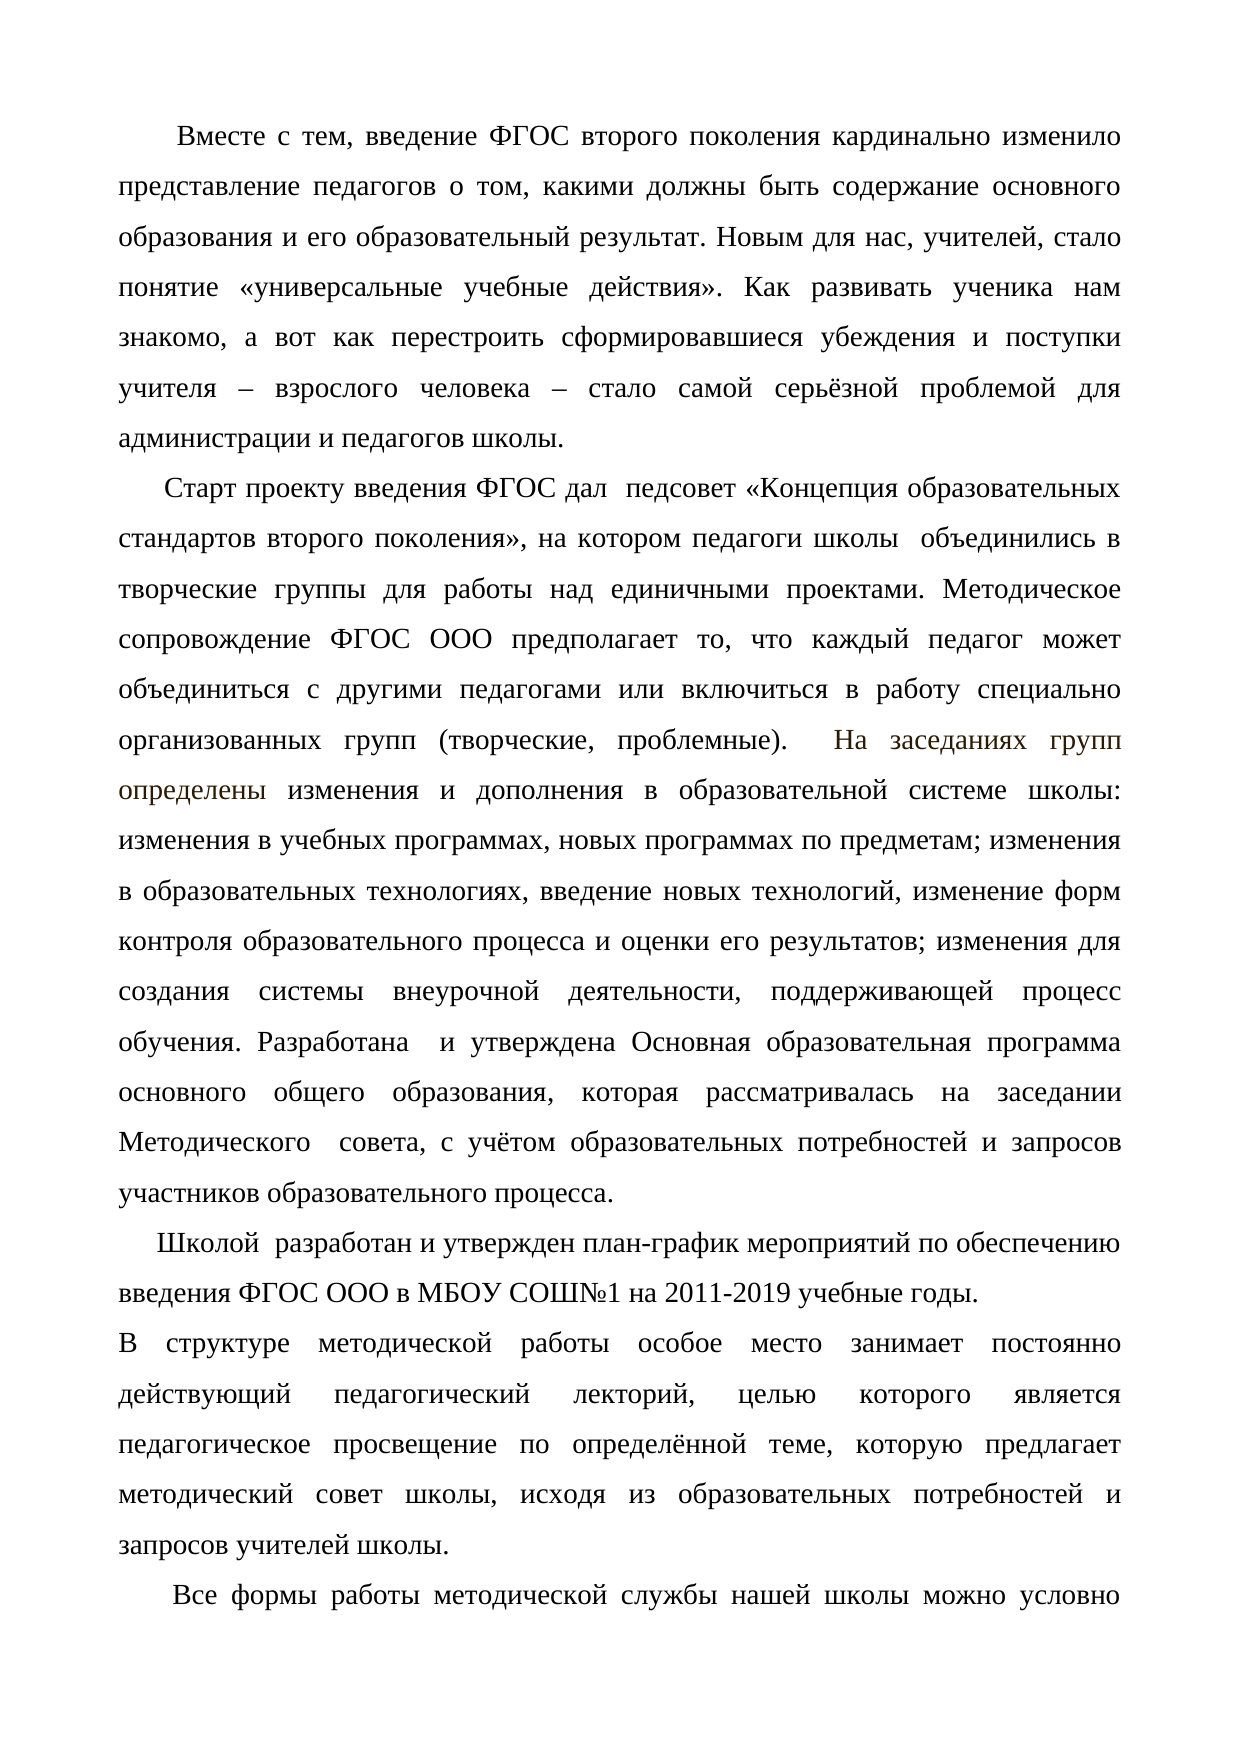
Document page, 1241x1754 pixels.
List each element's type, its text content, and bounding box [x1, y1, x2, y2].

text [118, 1577, 1122, 1611]
text В структуре методической работы особое место занимает постоянно действующий педагогический лекторий, целью которого является педагогическое просвещение по определённой теме, которую предлагает методический совет школы, исходя из образовательных потребностей и запросов учителей школы. [118, 1326, 1122, 1560]
text Старт проекту введения ФГОС дал педсовет «Концепция образовательных стандартов второго поколения», на котором педагоги школы объединились в творческие группы для работы над единичными проектами. Методическое сопровождение ФГОС ООО предполагает то, что каждый педагог может объединиться с другими педагогами или включиться в работу специально организованных групп (творческие, проблемные). На заседаниях групп определены изменения и дополнения в образовательной системе школы: изменения в учебных программах, новых программах по предметам; изменения в образовательных технологиях, введение новых технологий, изменение форм контроля образовательного процесса и оценки его результатов; изменения для создания системы внеурочной деятельности, поддерживающей процесс обучения. Разработана и утверждена Основная образовательная программа основного общего образования, которая рассматривалась на заседании Методического совета, с учётом образовательных потребностей и запросов участников образовательного процесса. [118, 470, 1122, 1208]
text Школой разработан и утвержден план-график мероприятий по обеспечению введения ФГОС ООО в МБОУ СОШ№1 на 2011-2019 учебные годы. [118, 1225, 1122, 1309]
text Вместе с тем, введение ФГОС второго поколения кардинально изменило представление педагогов о том, какими должны быть содержание основного образования и его образовательный результат. Новым для нас, учителей, стало понятие «универсальные учебные действия». Как развивать ученика нам знакомо, а вот как перестроить сформировавшиеся убеждения и поступки учителя – взрослого человека – стало самой серьёзной проблемой для администрации и педагогов школы. [118, 118, 1122, 453]
